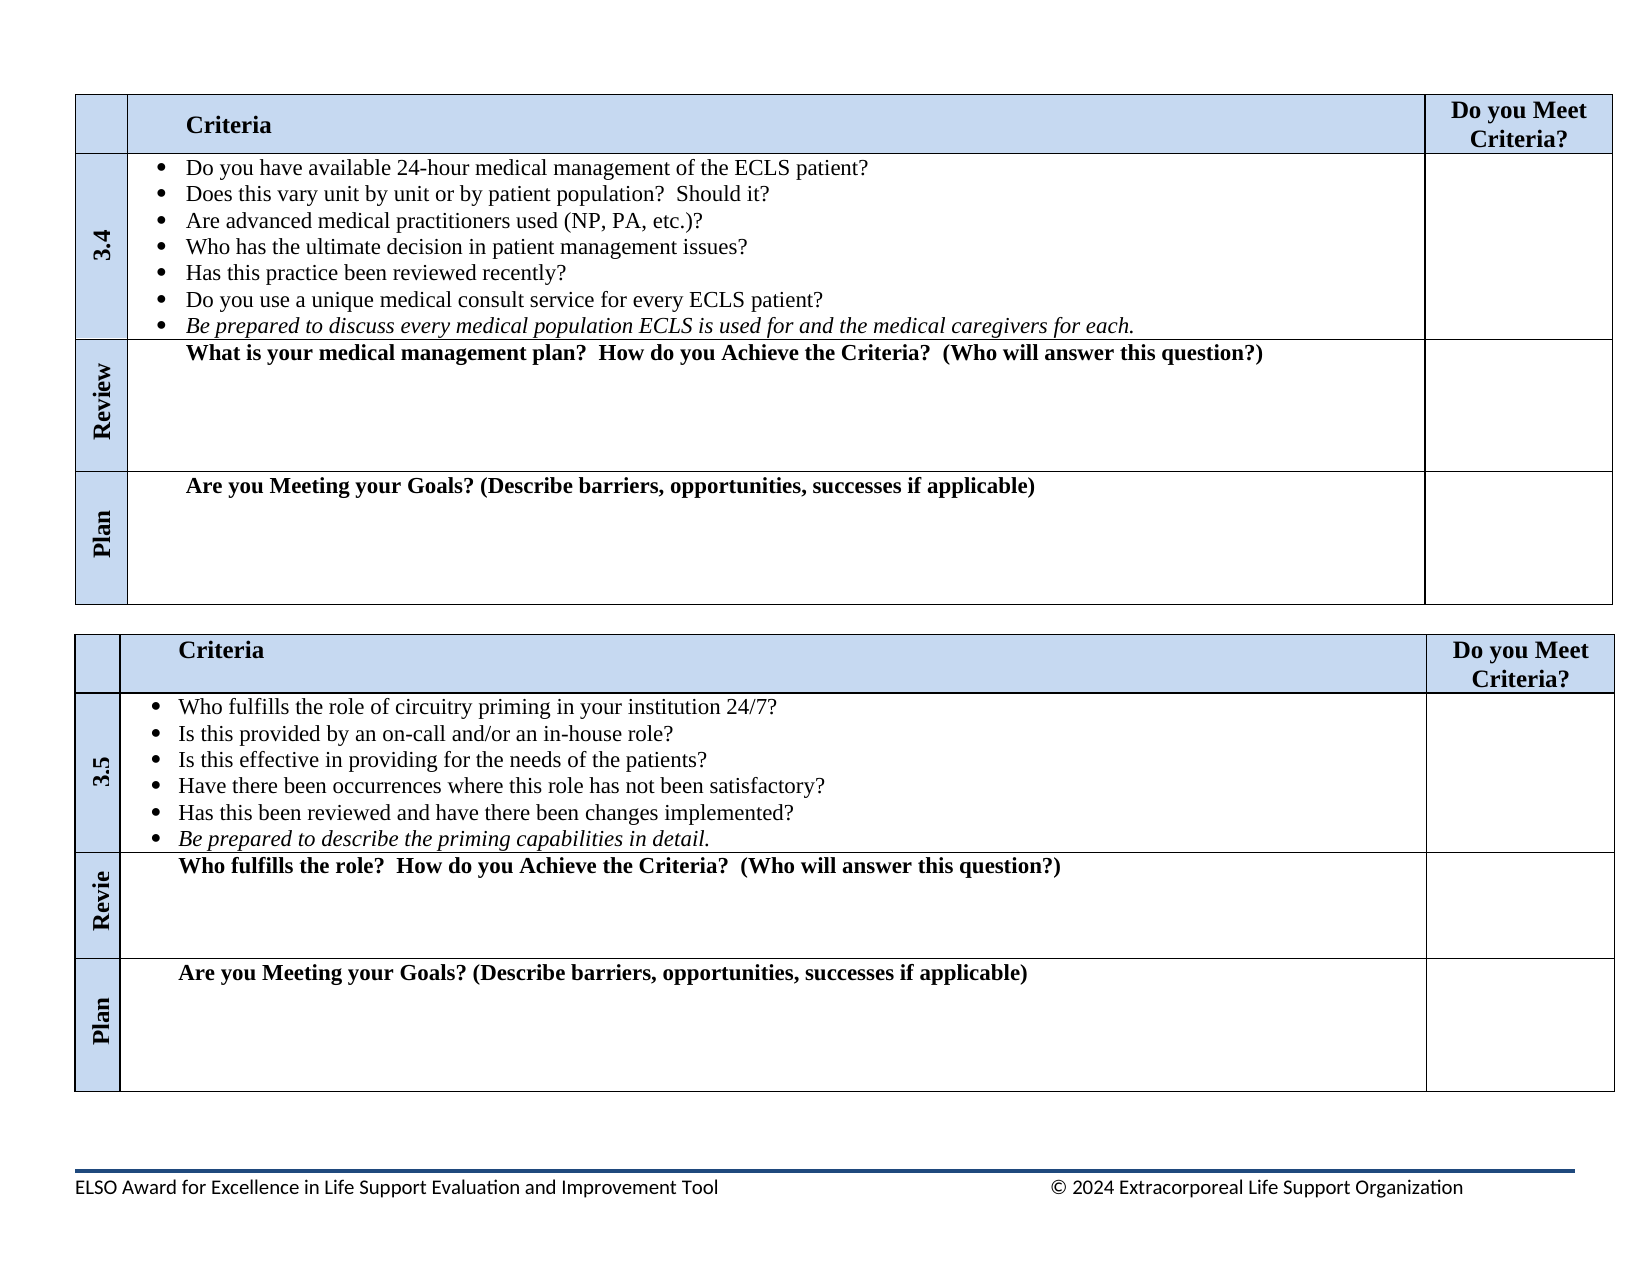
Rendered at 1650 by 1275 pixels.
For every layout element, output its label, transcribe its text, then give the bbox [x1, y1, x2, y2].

table_cell Who fulfills the role? How do you Achieve the Criteria? (Who will answer this question?) [121, 853, 1426, 958]
table_header Criteria [121, 635, 1426, 692]
table_cell Are you Meeting your Goals? (Describe barriers, opportunities, successes if applicable) [128, 472, 1424, 604]
table_cell Plan [76, 959, 119, 1091]
table_cell What is your medical management plan? How do you Achieve the Criteria? (Who will answer this question?) [128, 340, 1424, 471]
table_cell Plan [76, 472, 127, 604]
table_header Do you Meet Criteria? [1426, 95, 1612, 153]
table_cell 3.4 [76, 154, 127, 338]
table_cell Do you have available 24-hour medical management of the ECLS patient? Does this vary unit by unit or by patient population? Should it? Are advanced medical practitioners used (NP, PA, etc.)? Who has the ultimate decision in patient management issues? Has this practice been reviewed recently? Do you use a unique medical consult service for every ECLS patient? Be prepared to discuss every medical population ECLS is used for and the medical caregivers for each. [128, 154, 1424, 338]
table_cell 3.5 [76, 694, 119, 852]
table_cell [1427, 959, 1614, 1091]
table_header Criteria [128, 95, 1424, 153]
table_cell Are you Meeting your Goals? (Describe barriers, opportunities, successes if applicable) [121, 959, 1426, 1091]
table_cell Review [76, 853, 119, 958]
table_header [76, 95, 127, 153]
table_cell [1426, 472, 1612, 604]
table_header Do you Meet Criteria? [1427, 635, 1614, 692]
table_header [76, 635, 119, 692]
table_cell [1427, 694, 1614, 852]
table_cell [1426, 340, 1612, 471]
table_cell Review [76, 340, 127, 471]
table_cell Who fulfills the role of circuitry priming in your institution 24/7? Is this provided by an on-call and/or an in-house role? Is this effective in providing for the needs of the patients? Have there been occurrences where this role has not been satisfactory? Has this been reviewed and have there been changes implemented? Be prepared to describe the priming capabilities in detail. [121, 694, 1426, 852]
table_cell [1427, 853, 1614, 958]
table_cell [1426, 154, 1612, 338]
